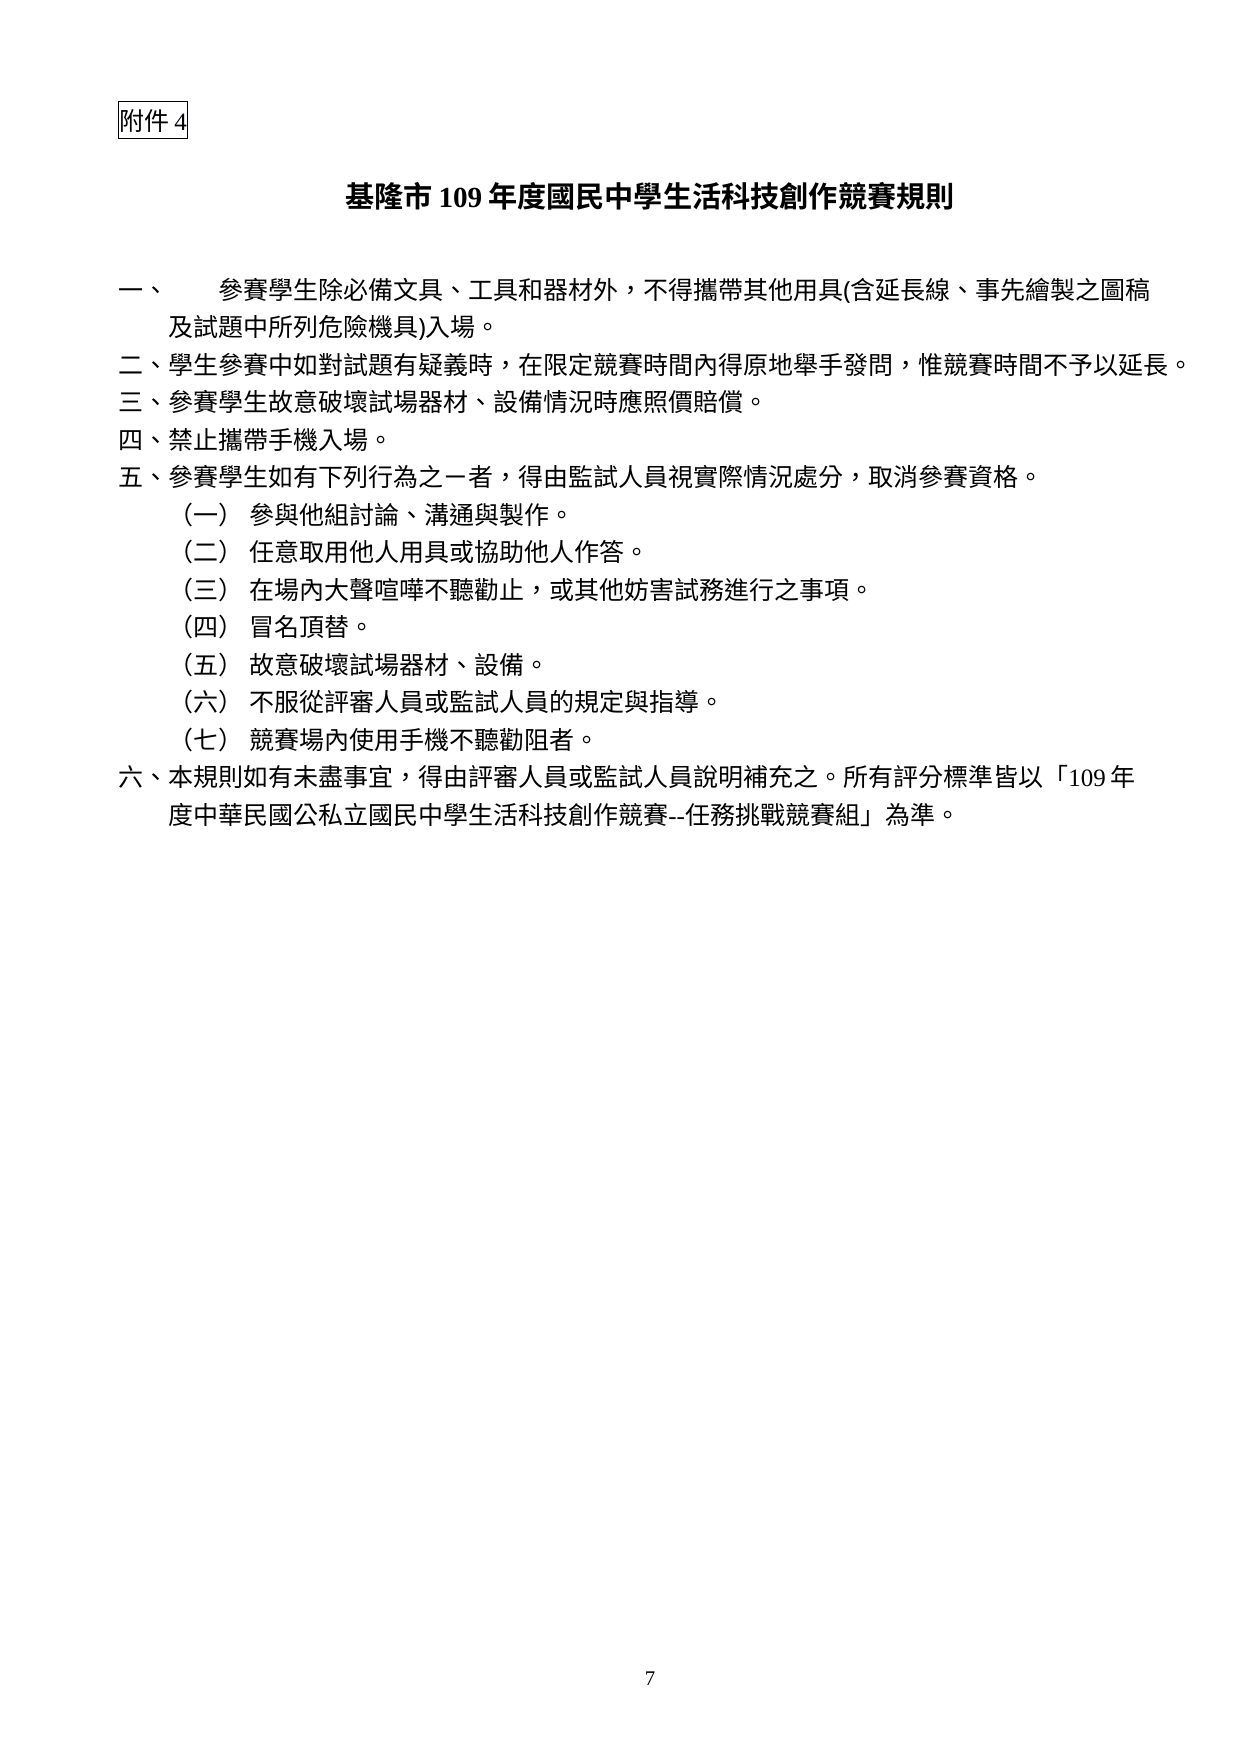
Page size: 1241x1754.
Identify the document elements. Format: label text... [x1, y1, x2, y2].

text 基隆市109年度國民中學生活科技創作競賽規則 [118, 157, 1181, 232]
list 故意破壞試場器材、設備。 [168, 645, 1181, 682]
text 三、參賽學生故意破壞試場器材、設備情況時應照價賠償。 [118, 382, 1181, 420]
list 不服從評審人員或監試人員的規定與指導。 [168, 682, 1181, 720]
text 二、學生參賽中如對試題有疑義時，在限定競賽時間內得原地舉手發問，惟競賽時間不予以延長。 [118, 345, 1181, 382]
list 及試題中所列危險機具)入場。 [168, 307, 1181, 345]
text 附件4 [118, 82, 1181, 157]
text 五、參賽學生如有下列行為之ㄧ者，得由監試人員視實際情況處分，取消參賽資格。 [118, 457, 1181, 495]
list 冒名頂替。 [168, 607, 1181, 645]
list 參賽學生除必備文具、工具和器材外，不得攜帶其他用具(含延長線、事先繪製之圖稿 [118, 270, 1181, 307]
text 六、本規則如有未盡事宜，得由評審人員或監試人員說明補充之。所有評分標準皆以「109年 度中華民國公私立國民中學生活科技創作競賽--任務挑戰競賽組」為準。 [118, 757, 1181, 832]
text 四、禁止攜帶手機入場。 [118, 420, 1181, 457]
list 任意取用他人用具或協助他人作答。 [168, 532, 1181, 570]
list 在場內大聲喧嘩不聽勸止，或其他妨害試務進行之事項。 [168, 570, 1181, 607]
list 參與他組討論、溝通與製作。 [168, 495, 1181, 532]
list 競賽場內使用手機不聽勸阻者。 [168, 720, 1181, 757]
